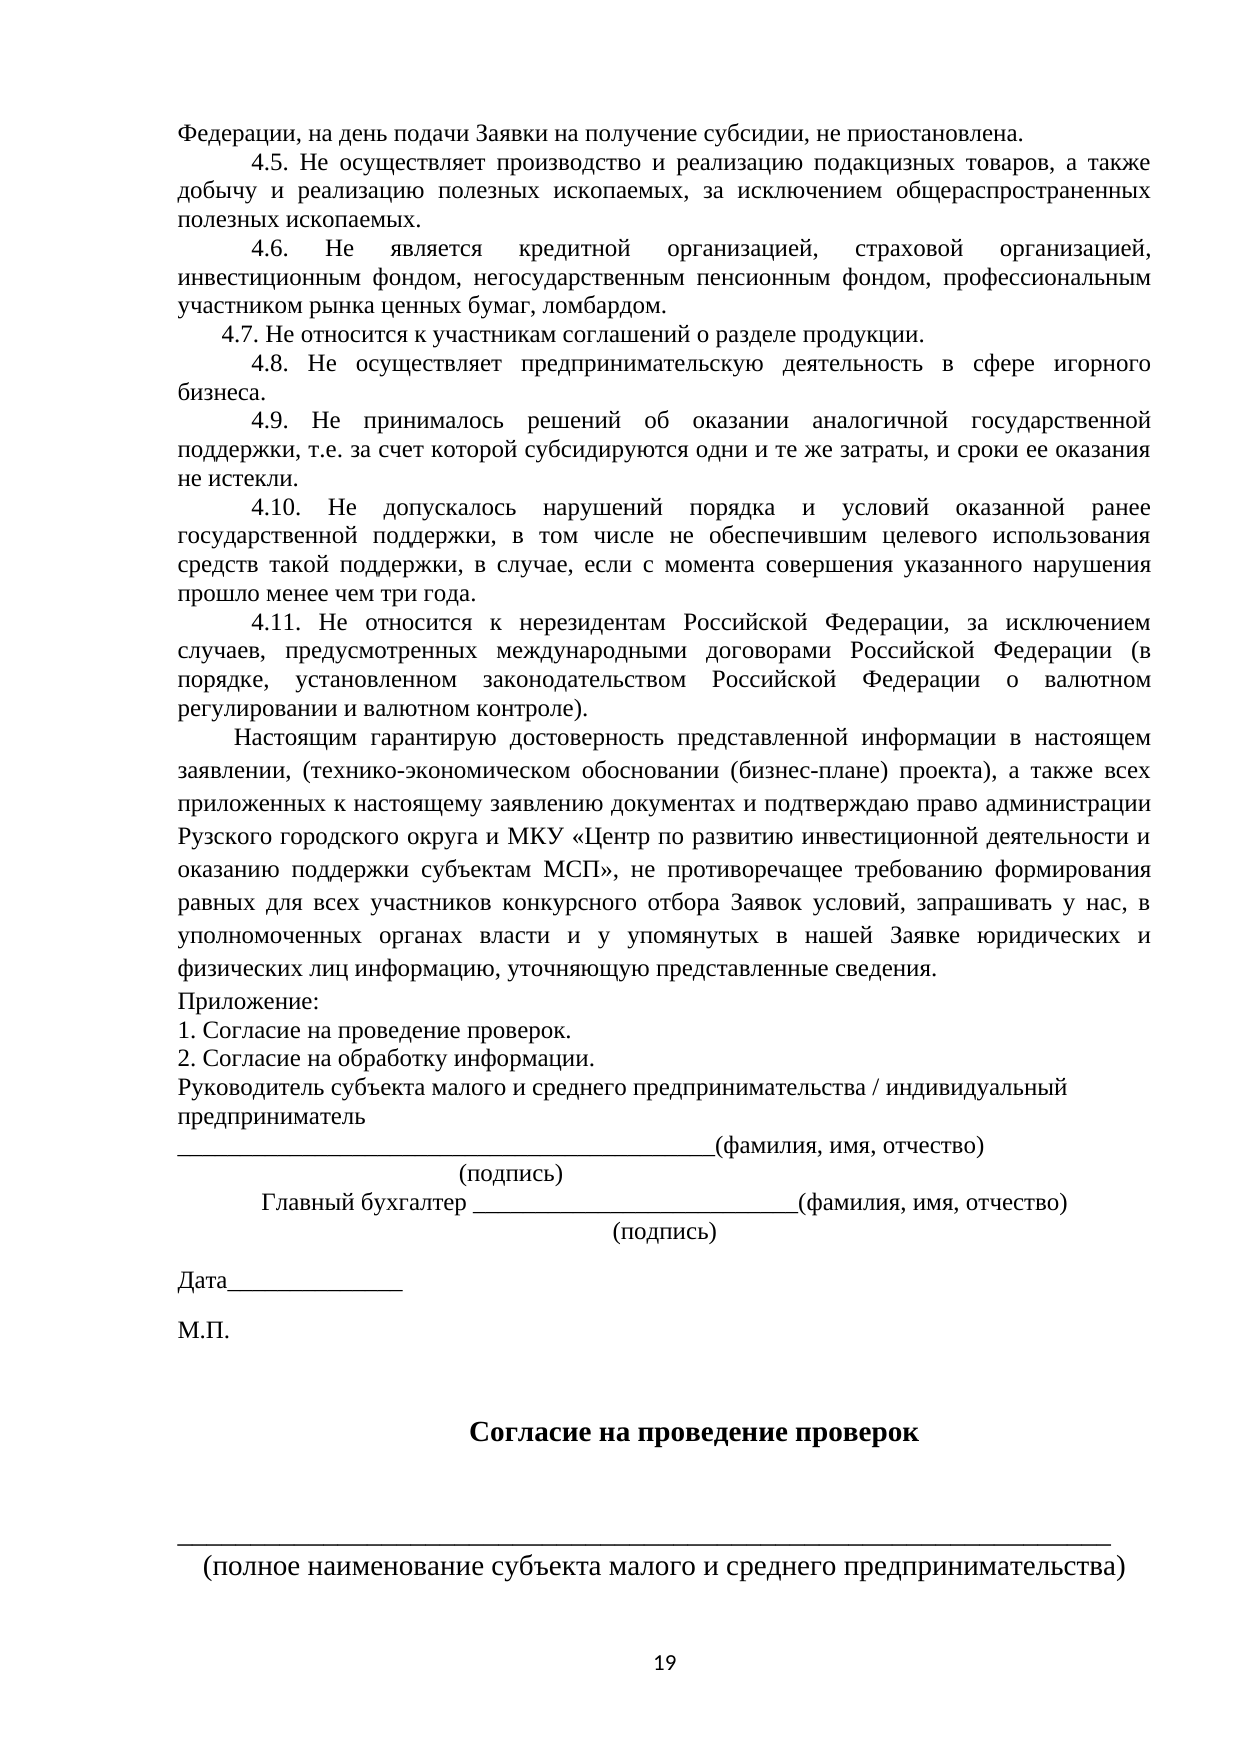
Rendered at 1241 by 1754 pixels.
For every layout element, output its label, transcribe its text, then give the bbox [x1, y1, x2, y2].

text Руководитель субъекта малого и среднего предпринимательства / индивидуальный предприниматель [177, 1072, 1152, 1130]
text 2. Согласие на обработку информации. [133, 1043, 1196, 1072]
text 4.7. Не относится к участникам соглашений о разделе продукции. [177, 319, 1152, 348]
text 4.5. Не осуществляет производство и реализацию подакцизных товаров, а также добычу и реализацию полезных ископаемых, за исключением общераспространенных полезных ископаемых. [177, 147, 1152, 233]
text 4.9. Не принималось решений об оказании аналогичной государственной поддержки, т.е. за счет которой субсидируются одни и те же затраты, и сроки ее оказания не истекли. [177, 406, 1152, 492]
text (полное наименование субъекта малого и среднего предпринимательства) [177, 1548, 1152, 1582]
text 4.6. Не является кредитной организацией, страховой организацией, инвестиционным фондом, негосударственным пенсионным фондом, профессиональным участником рынка ценных бумаг, ломбардом. [177, 233, 1152, 319]
text 1. Согласие на проведение проверок. [133, 1015, 1196, 1043]
text ________________________________________________________________ [177, 1515, 1152, 1548]
text 4.11. Не относится к нерезидентам Российской Федерации, за исключением случаев, предусмотренных международными договорами Российской Федерации (в порядке, установленном законодательством Российской Федерации о валютном регулировании и валютном контроле). [177, 607, 1152, 722]
text Согласие на проведение проверок [133, 1414, 1181, 1448]
text 4.8. Не осуществляет предпринимательскую деятельность в сфере игорного бизнеса. [177, 348, 1152, 406]
text 4.10. Не допускалось нарушений порядка и условий оказанной ранее государственной поддержки, в том числе не обеспечившим целевого использования средств такой поддержки, в случае, если с момента совершения указанного нарушения прошло менее чем три года. [177, 492, 1152, 607]
text Приложение: [133, 986, 1196, 1015]
text М.П. [177, 1315, 1196, 1344]
text Дата______________ [177, 1266, 1152, 1294]
text ___________________________________________(фамилия, имя, отчество) [177, 1130, 1152, 1158]
text (подпись) [177, 1158, 1152, 1187]
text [177, 118, 1152, 147]
text Настоящим гарантирую достоверность представленной информации в настоящем заявлении, (технико-экономическом обосновании (бизнес-плане) проекта), а также всех приложенных к настоящему заявлению документах и подтверждаю право администрации Рузского городского округа и МКУ «Центр по развитию инвестиционной деятельности и оказанию поддержки субъектам МСП», не противоречащее требованию формирования равных для всех участников конкурсного отбора Заявок условий, запрашивать у нас, в уполномоченных органах власти и у упомянутых в нашей Заявке юридических и физических лиц информацию, уточняющую представленные сведения. [177, 722, 1152, 982]
text Главный бухгалтер __________________________(фамилия, имя, отчество) (подпись) [177, 1187, 1152, 1245]
